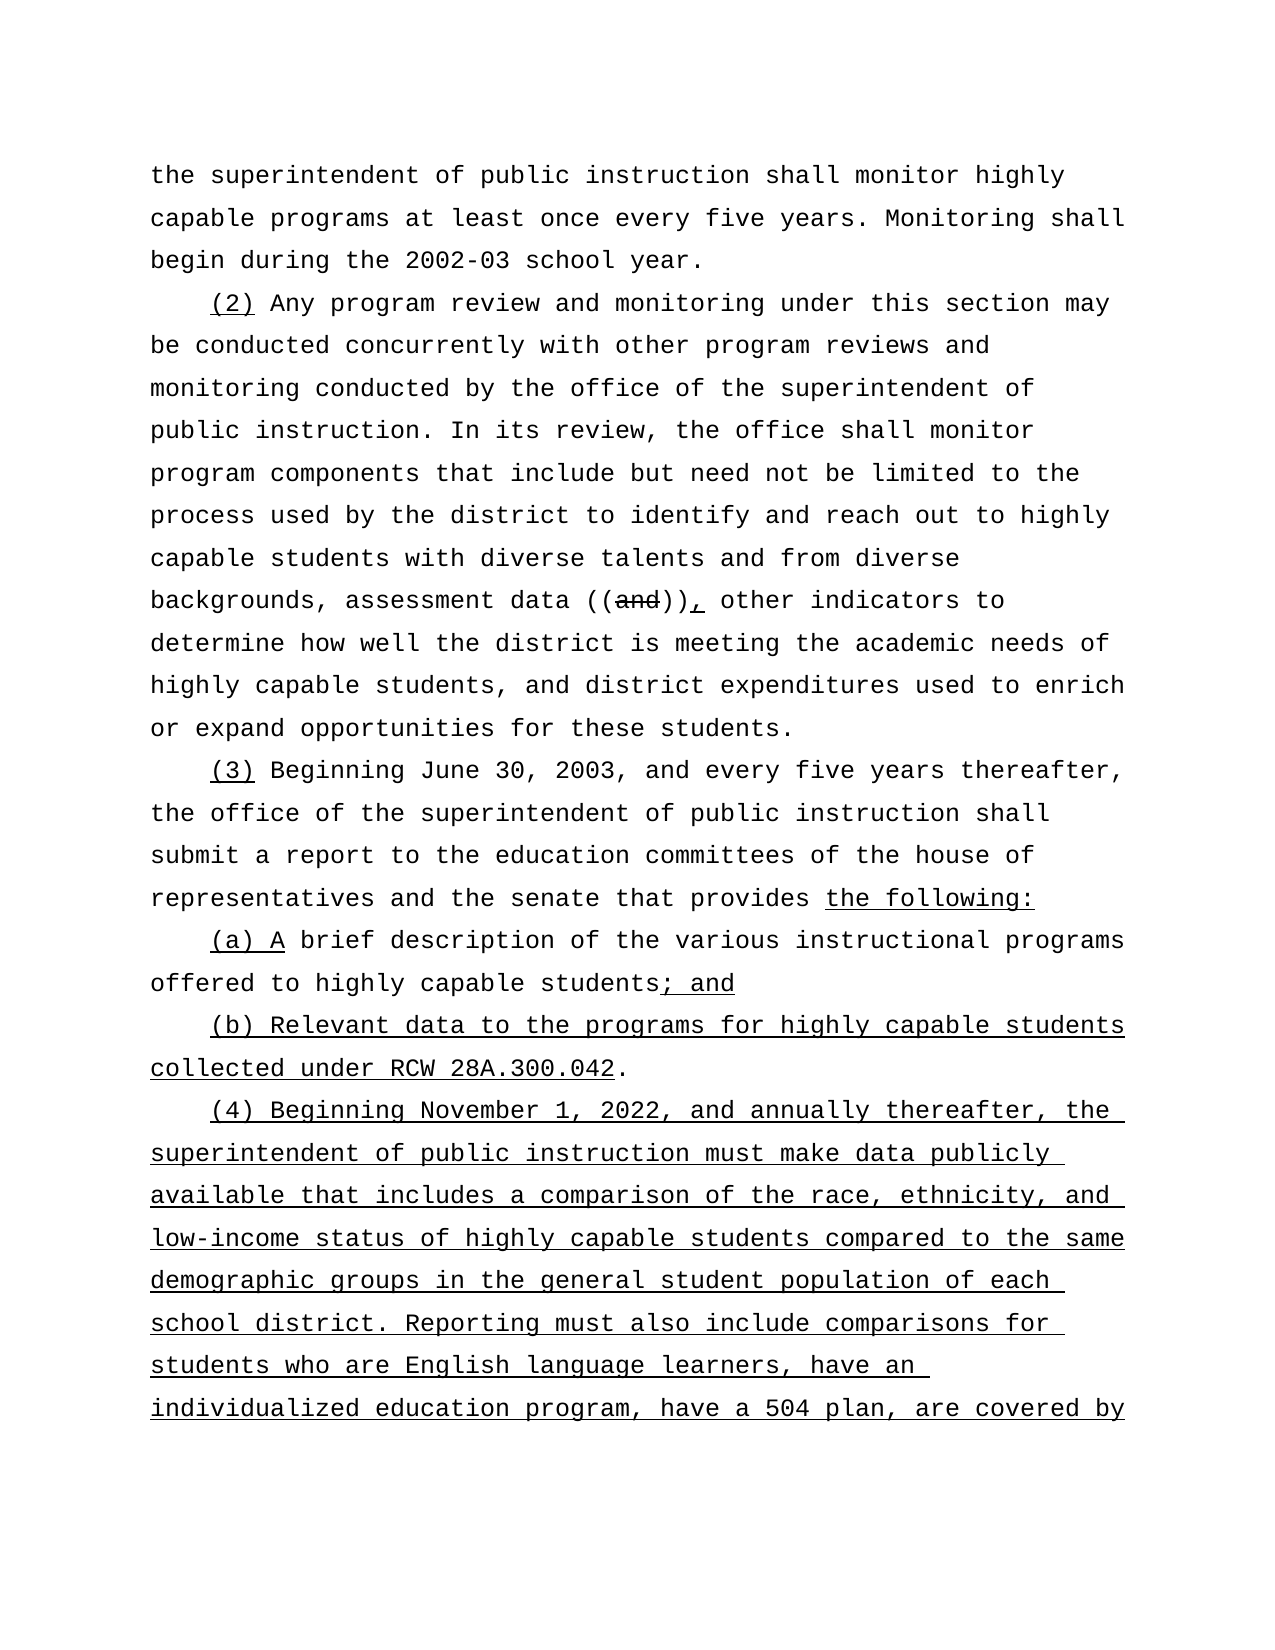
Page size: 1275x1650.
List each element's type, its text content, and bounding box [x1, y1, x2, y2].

text (b) Relevant data to the programs for highly capable students collected under RCW 28A.300.042. [150, 1000, 1125, 1085]
text (3) Beginning June 30, 2003, and every five years thereafter, the office of the superintendent of public instruction shall submit a report to the education committees of the house of representatives and the senate that provides the following: [150, 745, 1125, 915]
text (2) Any program review and monitoring under this section may be conducted concurrently with other program reviews and monitoring conducted by the office of the superintendent of public instruction. In its review, the office shall monitor program components that include but need not be limited to the process used by the district to identify and reach out to highly capable students with diverse talents and from diverse backgrounds, assessment data ((and)), other indicators to determine how well the district is meeting the academic needs of highly capable students, and district expenditures used to enrich or expand opportunities for these students. [150, 277, 1125, 745]
text (a) A brief description of the various instructional programs offered to highly capable students; and [150, 915, 1125, 1000]
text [150, 1250, 1125, 1419]
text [150, 150, 1125, 277]
